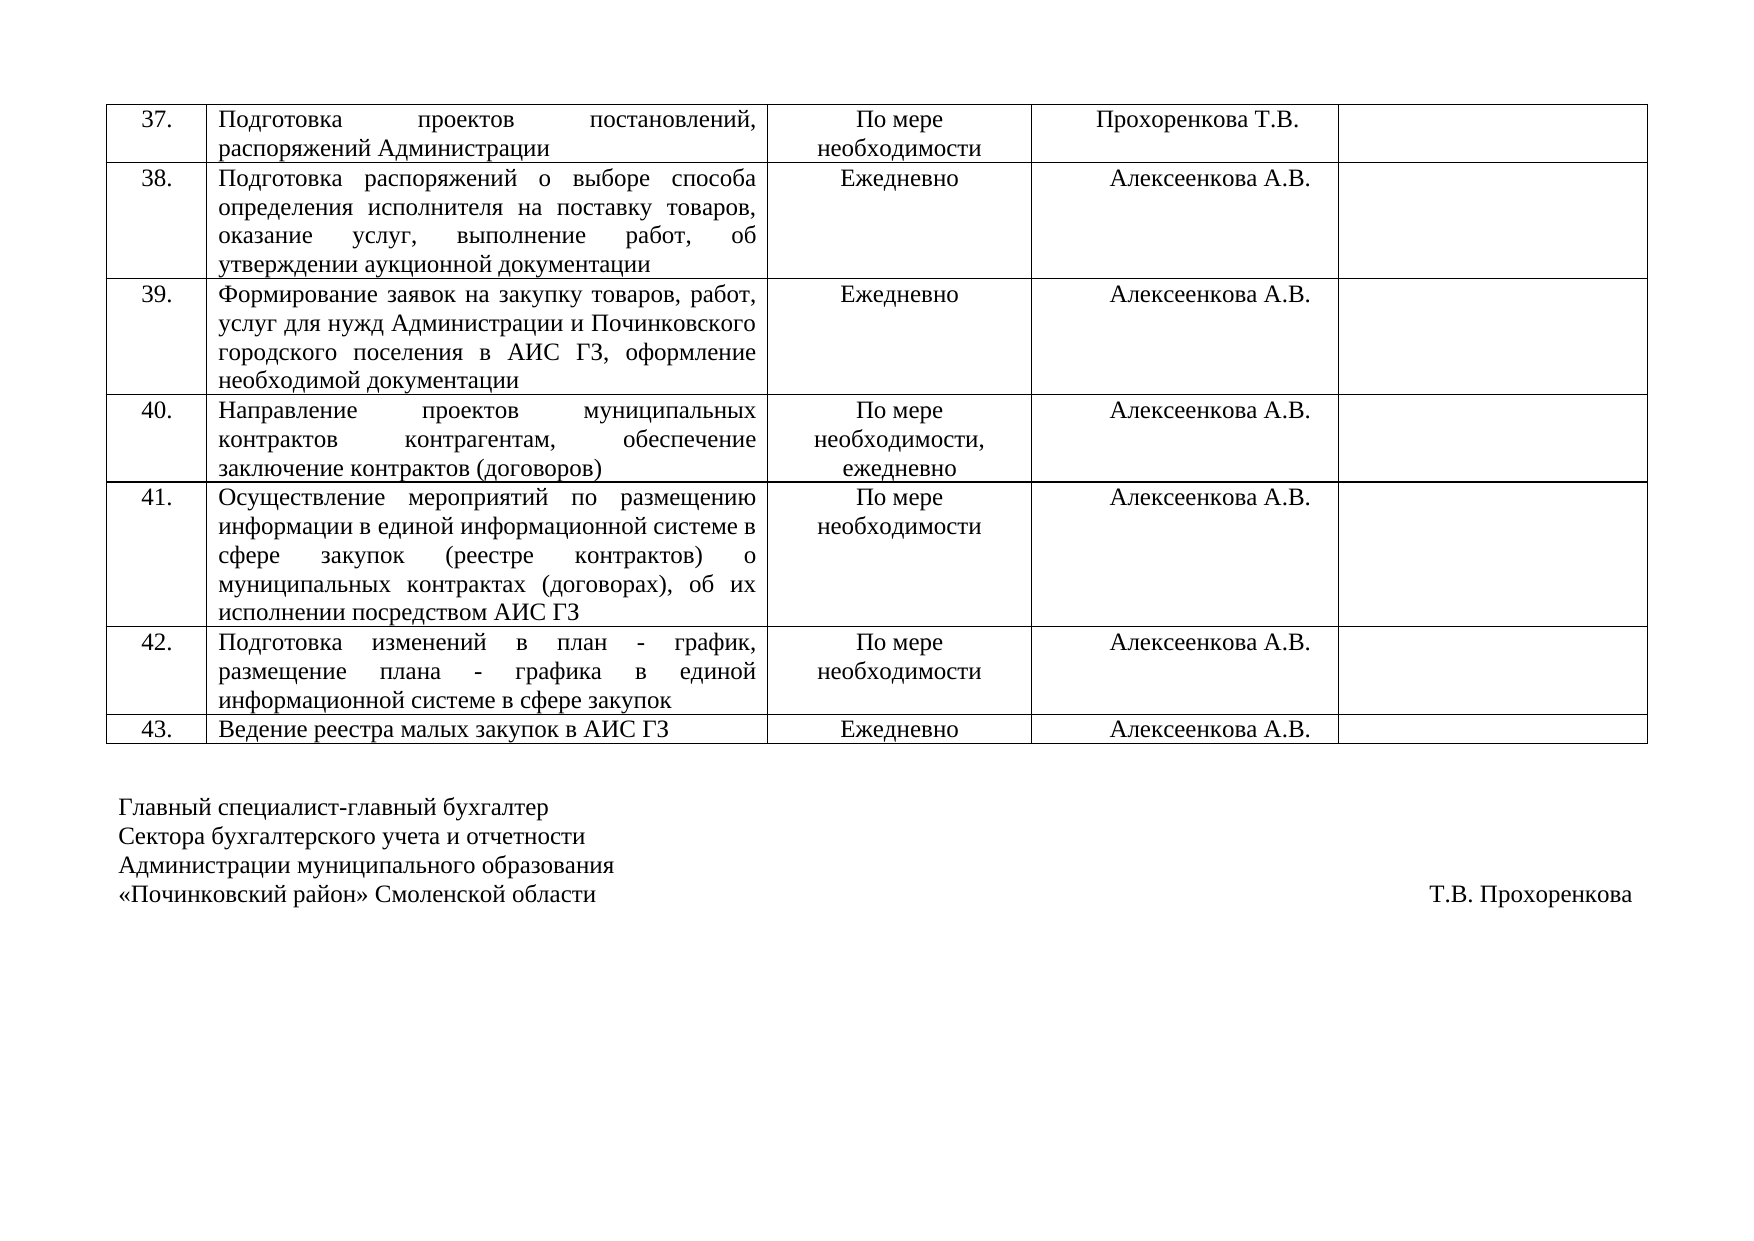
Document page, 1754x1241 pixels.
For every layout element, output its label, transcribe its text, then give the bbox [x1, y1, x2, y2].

table_cell 41. [107, 483, 206, 626]
table_cell 43. [107, 715, 206, 743]
table_cell Алексеенкова А.В. [1032, 163, 1338, 278]
table_cell Алексеенкова А.В. [1032, 395, 1338, 481]
table_cell 42. [107, 627, 206, 713]
table_cell [1339, 483, 1647, 626]
table_cell Прохоренкова Т.В. [1032, 105, 1338, 162]
table_cell Алексеенкова А.В. [1032, 483, 1338, 626]
table_cell 39. [107, 279, 206, 394]
table_cell Ежедневно [768, 715, 1031, 743]
table_cell Формирование заявок на закупку товаров, работ, услуг для нужд Администрации и Починковского городского поселения в АИС ГЗ, оформление необходимой документации [207, 279, 767, 394]
table_cell [1339, 163, 1647, 278]
table_cell Алексеенкова А.В. [1032, 279, 1338, 394]
table_cell Осуществление мероприятий по размещению информации в единой информационной системе в сфере закупок (реестре контрактов) о муниципальных контрактах (договорах), об их исполнении посредством АИС ГЗ [207, 483, 767, 626]
text «Починковский район» Смоленской области Т.В. Прохоренкова [118, 879, 1636, 907]
table_cell По мере необходимости [768, 483, 1031, 626]
table_cell Подготовка распоряжений о выборе способа определения исполнителя на поставку товаров, оказание услуг, выполнение работ, об утверждении аукционной документации [207, 163, 767, 278]
table_cell Направление проектов муниципальных контрактов контрагентам, обеспечение заключение контрактов (договоров) [207, 395, 767, 481]
table_cell Подготовка изменений в план - график, размещение плана - графика в единой информационной системе в сфере закупок [207, 627, 767, 713]
text Сектора бухгалтерского учета и отчетности [118, 821, 1636, 850]
table_cell Подготовка проектов постановлений, распоряжений Администрации [207, 105, 767, 162]
table_cell [1339, 105, 1647, 162]
table_cell Ведение реестра малых закупок в АИС ГЗ [207, 715, 767, 743]
table_cell По мере необходимости [768, 627, 1031, 713]
table_cell 37. [107, 105, 206, 162]
table_cell 40. [107, 395, 206, 481]
table_cell [1339, 715, 1647, 743]
table_cell 38. [107, 163, 206, 278]
table_cell Ежедневно [768, 163, 1031, 278]
text Администрации муниципального образования [118, 850, 1636, 879]
table_cell Алексеенкова А.В. [1032, 627, 1338, 713]
table_cell Ежедневно [768, 279, 1031, 394]
table_cell [1339, 395, 1647, 481]
table_cell [1339, 627, 1647, 713]
table_cell [1339, 279, 1647, 394]
text Главный специалист-главный бухгалтер [118, 792, 1636, 821]
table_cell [768, 105, 1031, 162]
table_cell По мере необходимости, ежедневно [768, 395, 1031, 481]
table_cell Алексеенкова А.В. [1032, 715, 1338, 743]
